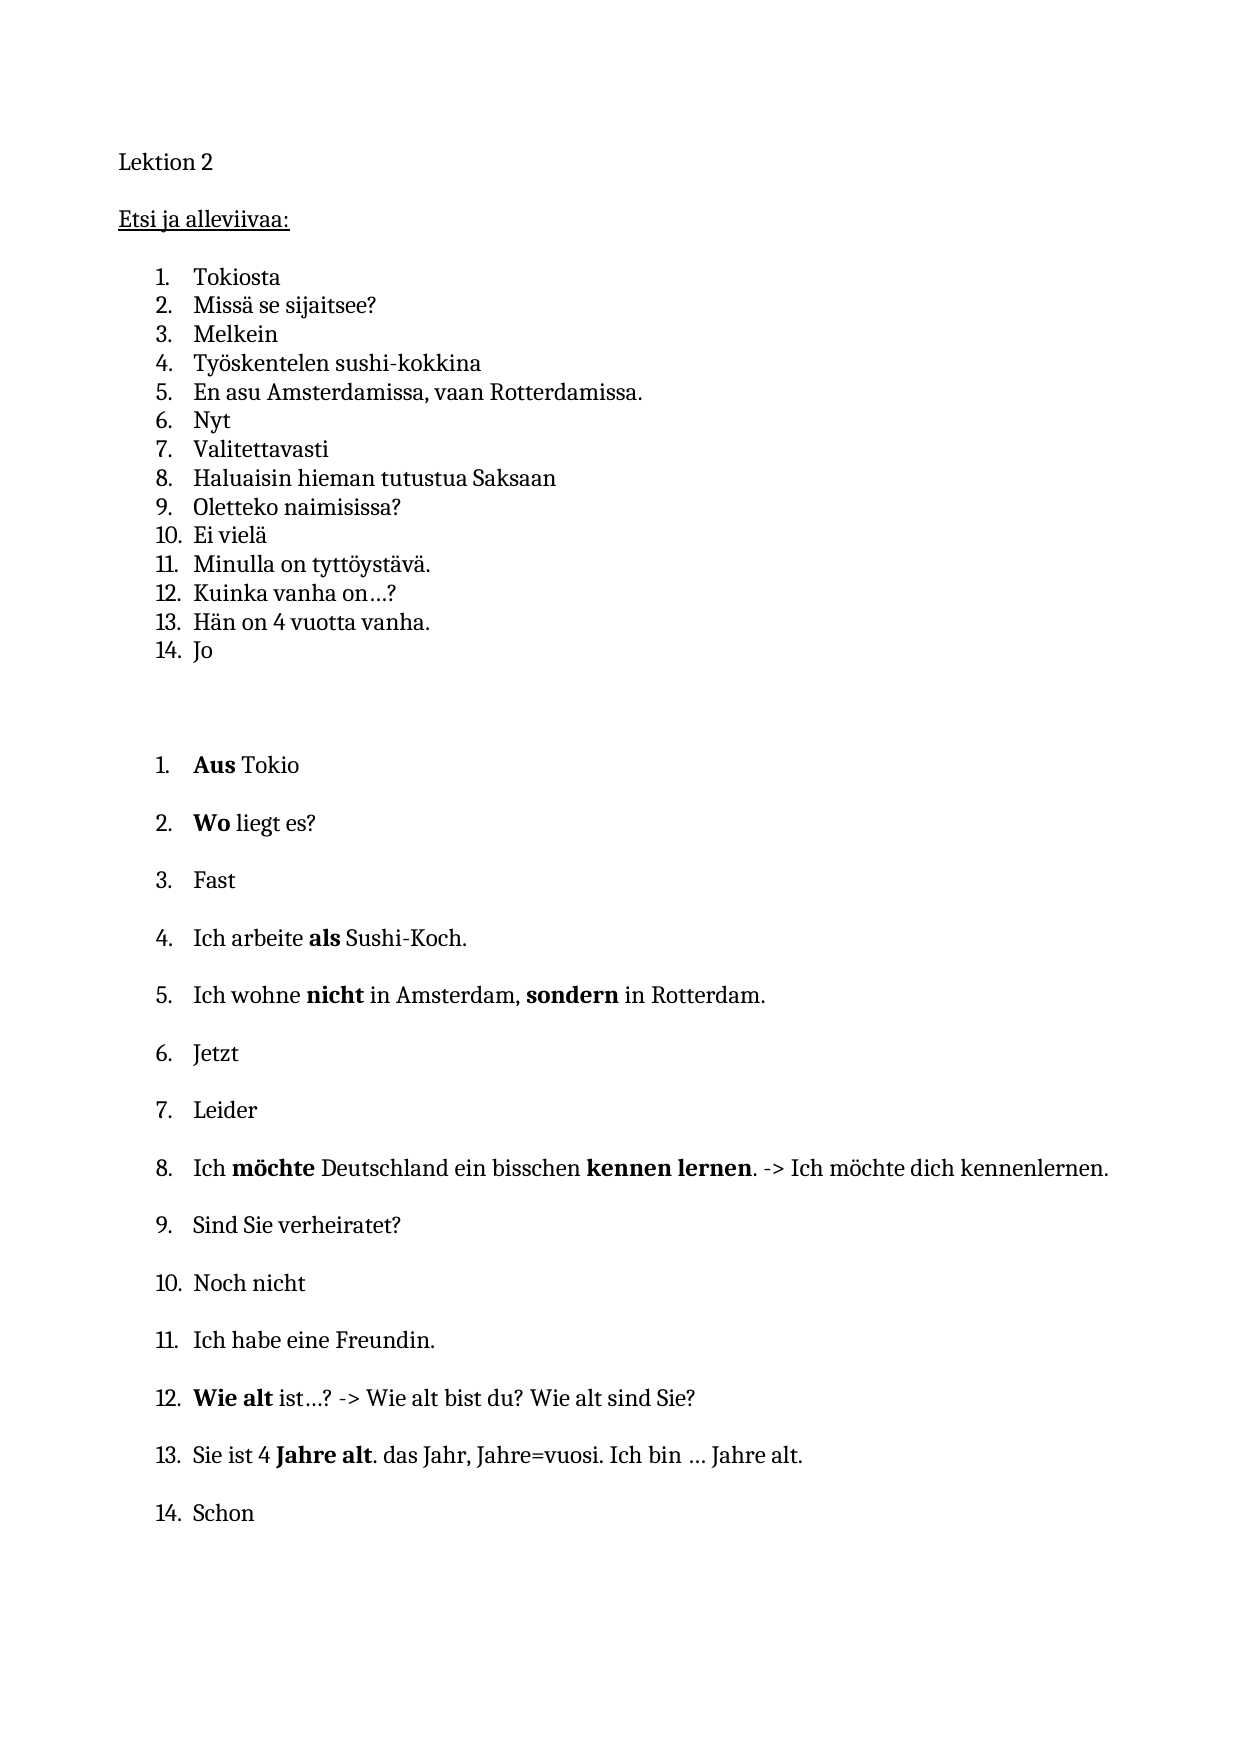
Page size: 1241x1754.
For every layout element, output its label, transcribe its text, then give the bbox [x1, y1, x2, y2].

list Ich arbeite als Sushi-Koch. [156, 924, 1122, 953]
list Valitettavasti [156, 435, 1122, 464]
list Kuinka vanha on…? [156, 579, 1122, 608]
text Lektion 2 [118, 148, 1122, 176]
list Ich habe eine Freundin. [156, 1326, 1122, 1355]
list Schon [156, 1499, 1122, 1528]
list Sie ist 4 Jahre alt. das Jahr, Jahre=vuosi. Ich bin … Jahre alt. [156, 1441, 1122, 1470]
list En asu Amsterdamissa, vaan Rotterdamissa. [156, 378, 1122, 406]
list Ich möchte Deutschland ein bisschen kennen lernen. -> Ich möchte dich kennenlernen. [156, 1154, 1122, 1183]
list Noch nicht [156, 1269, 1122, 1298]
text Etsi ja alleviivaa: [118, 205, 1122, 234]
list Oletteko naimisissa? [156, 493, 1122, 521]
list Työskentelen sushi-kokkina [156, 349, 1122, 378]
list Leider [156, 1096, 1122, 1125]
list Jo [156, 636, 1122, 665]
list Wo liegt es? [156, 809, 1122, 838]
list Fast [156, 866, 1122, 895]
list Haluaisin hieman tutustua Saksaan [156, 464, 1122, 493]
list Jetzt [156, 1039, 1122, 1068]
list Ei vielä [156, 521, 1122, 550]
list Aus Tokio [156, 751, 1122, 780]
list Melkein [156, 320, 1122, 349]
list Tokiosta [156, 263, 1122, 291]
list Nyt [156, 406, 1122, 435]
list Missä se sijaitsee? [156, 291, 1122, 320]
list Ich wohne nicht in Amsterdam, sondern in Rotterdam. [156, 981, 1122, 1010]
list Minulla on tyttöystävä. [156, 550, 1122, 579]
list Sind Sie verheiratet? [156, 1211, 1122, 1240]
list Wie alt ist…? -> Wie alt bist du? Wie alt sind Sie? [156, 1384, 1122, 1413]
list Hän on 4 vuotta vanha. [156, 608, 1122, 636]
